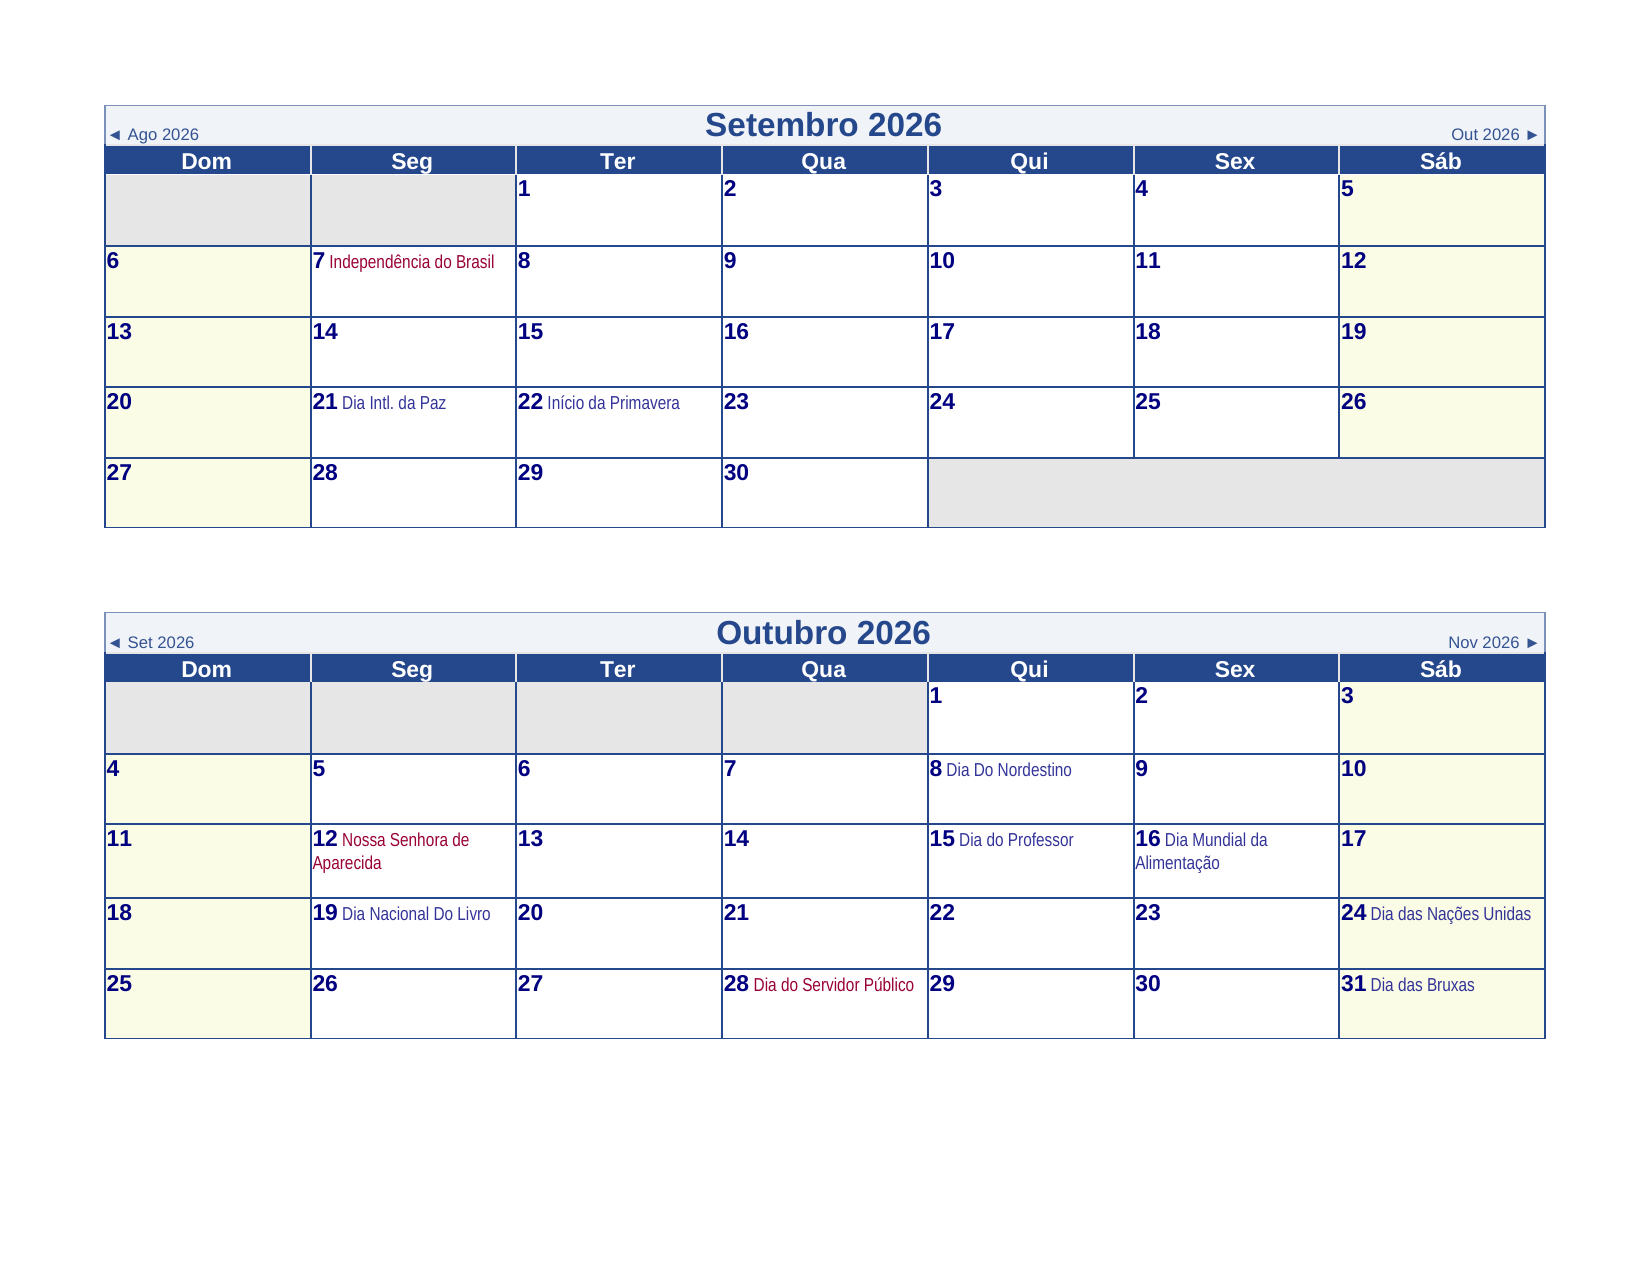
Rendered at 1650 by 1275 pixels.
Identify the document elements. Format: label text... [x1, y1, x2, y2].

table_cell Qua [723, 654, 927, 682]
table_cell [517, 682, 721, 753]
table_cell 17 [1340, 825, 1544, 897]
table_cell Dom [106, 654, 310, 682]
table_cell 18 [1135, 318, 1338, 386]
table_cell 17 [929, 318, 1133, 386]
table_cell 12 [1340, 247, 1544, 316]
table_cell 20 [106, 388, 310, 457]
table_cell 1 [517, 175, 721, 245]
table_header Nov 2026 ► [1339, 613, 1544, 652]
table_cell 10 [929, 247, 1133, 316]
table_cell 2 [1135, 682, 1338, 753]
table_cell Qui [929, 146, 1133, 174]
table_cell 23 [723, 388, 927, 457]
table_cell 13 [517, 825, 721, 897]
table_cell 4 [106, 755, 310, 823]
table_cell 9 [723, 247, 927, 316]
table_cell 16 Dia Mundial da Alimentação [1135, 825, 1338, 897]
table_cell 29 [517, 459, 721, 527]
table_cell 28 [312, 459, 515, 527]
table_cell 7 Independência do Brasil [312, 247, 515, 316]
table_cell 2 [723, 175, 927, 245]
table_cell Ter [517, 146, 721, 174]
table_cell [723, 682, 927, 753]
table_cell 23 [1135, 899, 1338, 968]
table_header Out 2026 ► [1339, 106, 1544, 144]
table_cell 29 [929, 970, 1133, 1038]
table_cell 10 [1340, 755, 1544, 823]
table_header ◄ Set 2026 [106, 613, 311, 652]
table_cell 25 [1135, 388, 1338, 457]
table_cell 21 [723, 899, 927, 968]
table_cell 7 [723, 755, 927, 823]
table_cell [106, 175, 310, 245]
table_cell Qui [929, 654, 1133, 682]
table_cell 24 Dia das Nações Unidas [1340, 899, 1544, 968]
table_cell 21 Dia Intl. da Paz [312, 388, 515, 457]
table_cell 30 [723, 459, 927, 527]
table_cell 4 [1135, 175, 1338, 245]
table_cell 9 [1135, 755, 1338, 823]
table_cell 16 [723, 318, 927, 386]
table_cell 22 [929, 899, 1133, 968]
table_cell 5 [1340, 175, 1544, 245]
table_cell 11 [1135, 247, 1338, 316]
table_header ◄ Ago 2026 [106, 106, 311, 144]
table_cell 1 [929, 682, 1133, 753]
table_cell 5 [312, 755, 515, 823]
table_header Setembro 2026 [311, 106, 1339, 144]
table_cell 6 [106, 247, 310, 316]
table_cell 8 [517, 247, 721, 316]
table_cell 3 [929, 175, 1133, 245]
table_cell 6 [517, 755, 721, 823]
table_cell Sáb [1340, 654, 1544, 682]
table_cell Sáb [1340, 146, 1544, 174]
table_cell Dom [106, 146, 310, 174]
table_cell 14 [723, 825, 927, 897]
table_cell 19 [1340, 318, 1544, 386]
table_cell 14 [312, 318, 515, 386]
table_cell 30 [1135, 970, 1338, 1038]
table_cell 28 Dia do Servidor Público [723, 970, 927, 1038]
table_cell 19 Dia Nacional Do Livro [312, 899, 515, 968]
table_cell 27 [106, 459, 310, 527]
table_cell [106, 682, 310, 753]
table_cell [312, 682, 515, 753]
table_cell 31 Dia das Bruxas [1340, 970, 1544, 1038]
table_cell Sex [1135, 146, 1338, 174]
table_cell Ter [517, 654, 721, 682]
table_cell 25 [106, 970, 310, 1038]
table_cell Seg [312, 146, 515, 174]
table_cell 15 Dia do Professor [929, 825, 1133, 897]
table_cell [312, 175, 515, 245]
table_cell 22 Início da Primavera [517, 388, 721, 457]
table_cell Qua [723, 146, 927, 174]
table_cell Sex [1135, 654, 1338, 682]
table_cell 20 [517, 899, 721, 968]
table_cell 12 Nossa Senhora de Aparecida [312, 825, 515, 897]
table_header Outubro 2026 [311, 613, 1339, 652]
table_cell 15 [517, 318, 721, 386]
table_cell Seg [312, 654, 515, 682]
table_cell [929, 459, 1544, 527]
table_cell 24 [929, 388, 1133, 457]
table_cell 8 Dia Do Nordestino [929, 755, 1133, 823]
table_cell 11 [106, 825, 310, 897]
table_cell 26 [1340, 388, 1544, 457]
table_cell 27 [517, 970, 721, 1038]
table_cell 26 [312, 970, 515, 1038]
table_cell 13 [106, 318, 310, 386]
table_cell 3 [1340, 682, 1544, 753]
table_cell 18 [106, 899, 310, 968]
